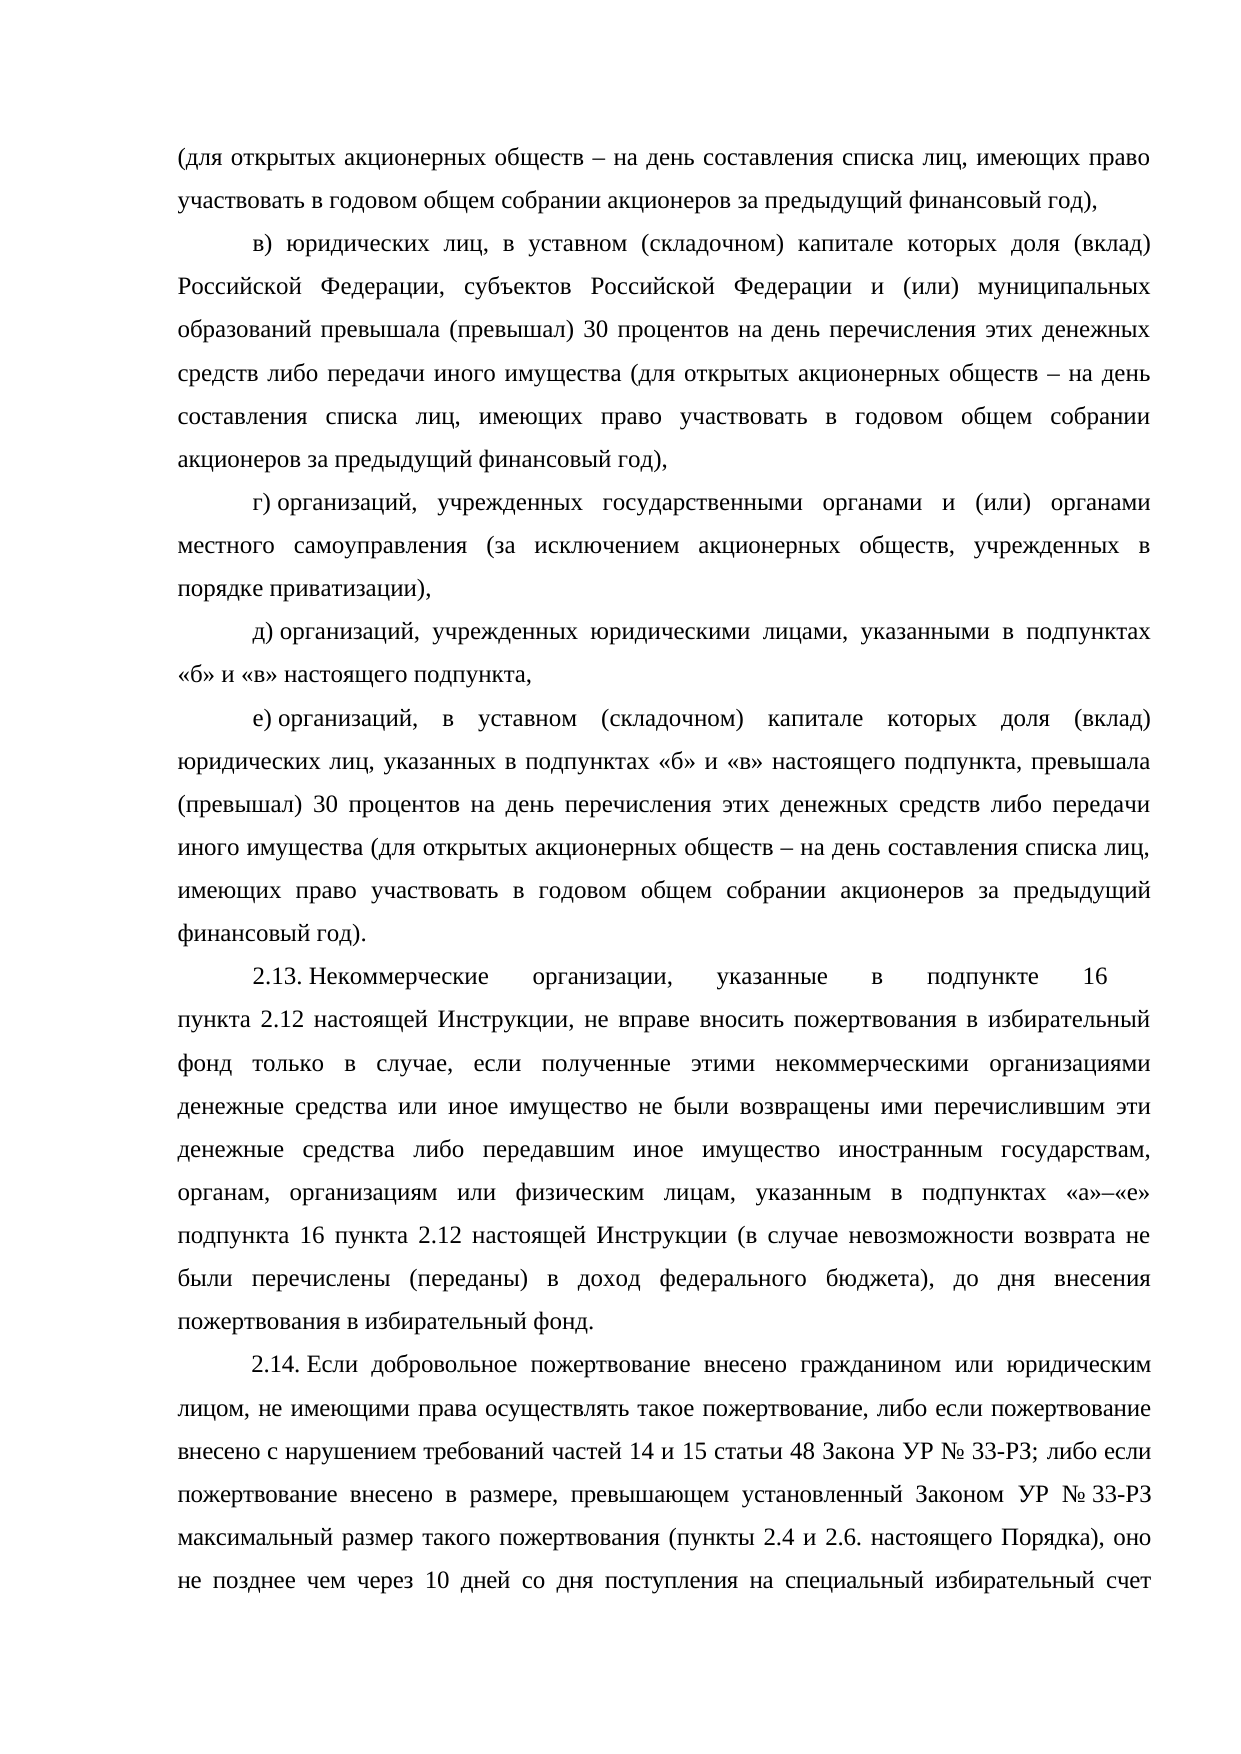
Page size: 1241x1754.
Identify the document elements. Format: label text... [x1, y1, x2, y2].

text 2.13. Некоммерческие организации, указанные в подпункте 16 пункта 2.12 настоящей Инструкции, не вправе вносить пожертвования в избирательный фонд только в случае, если полученные этими некоммерческими организациями денежные средства или иное имущество не были возвращены ими перечислившим эти денежные средства либо передавшим иное имущество иностранным государствам, органам, организациям или физическим лицам, указанным в подпунктах «а»–«е» подпункта 16 пункта 2.12 настоящей Инструкции (в случае невозможности возврата не были перечислены (переданы) в доход федерального бюджета), до дня внесения пожертвования в избирательный фонд. [177, 961, 1152, 1335]
text д) организаций, учрежденных юридическими лицами, указанными в подпунктах «б» и «в» настоящего подпункта, [177, 616, 1152, 688]
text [177, 1349, 1152, 1594]
text е) организаций, в уставном (складочном) капитале которых доля (вклад) юридических лиц, указанных в подпунктах «б» и «в» настоящего подпункта, превышала (превышал) 30 процентов на день перечисления этих денежных средств либо передачи иного имущества (для открытых акционерных обществ – на день составления списка лиц, имеющих право участвовать в годовом общем собрании акционеров за предыдущий финансовый год). [177, 703, 1152, 947]
text в) юридических лиц, в уставном (складочном) капитале которых доля (вклад) Российской Федерации, субъектов Российской Федерации и (или) муниципальных образований превышала (превышал) 30 процентов на день перечисления этих денежных средств либо передачи иного имущества (для открытых акционерных обществ – на день составления списка лиц, имеющих право участвовать в годовом общем собрании акционеров за предыдущий финансовый год), [177, 228, 1152, 473]
text г) организаций, учрежденных государственными органами и (или) органами местного самоуправления (за исключением акционерных обществ, учрежденных в порядке приватизации), [177, 487, 1152, 602]
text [177, 142, 1152, 214]
